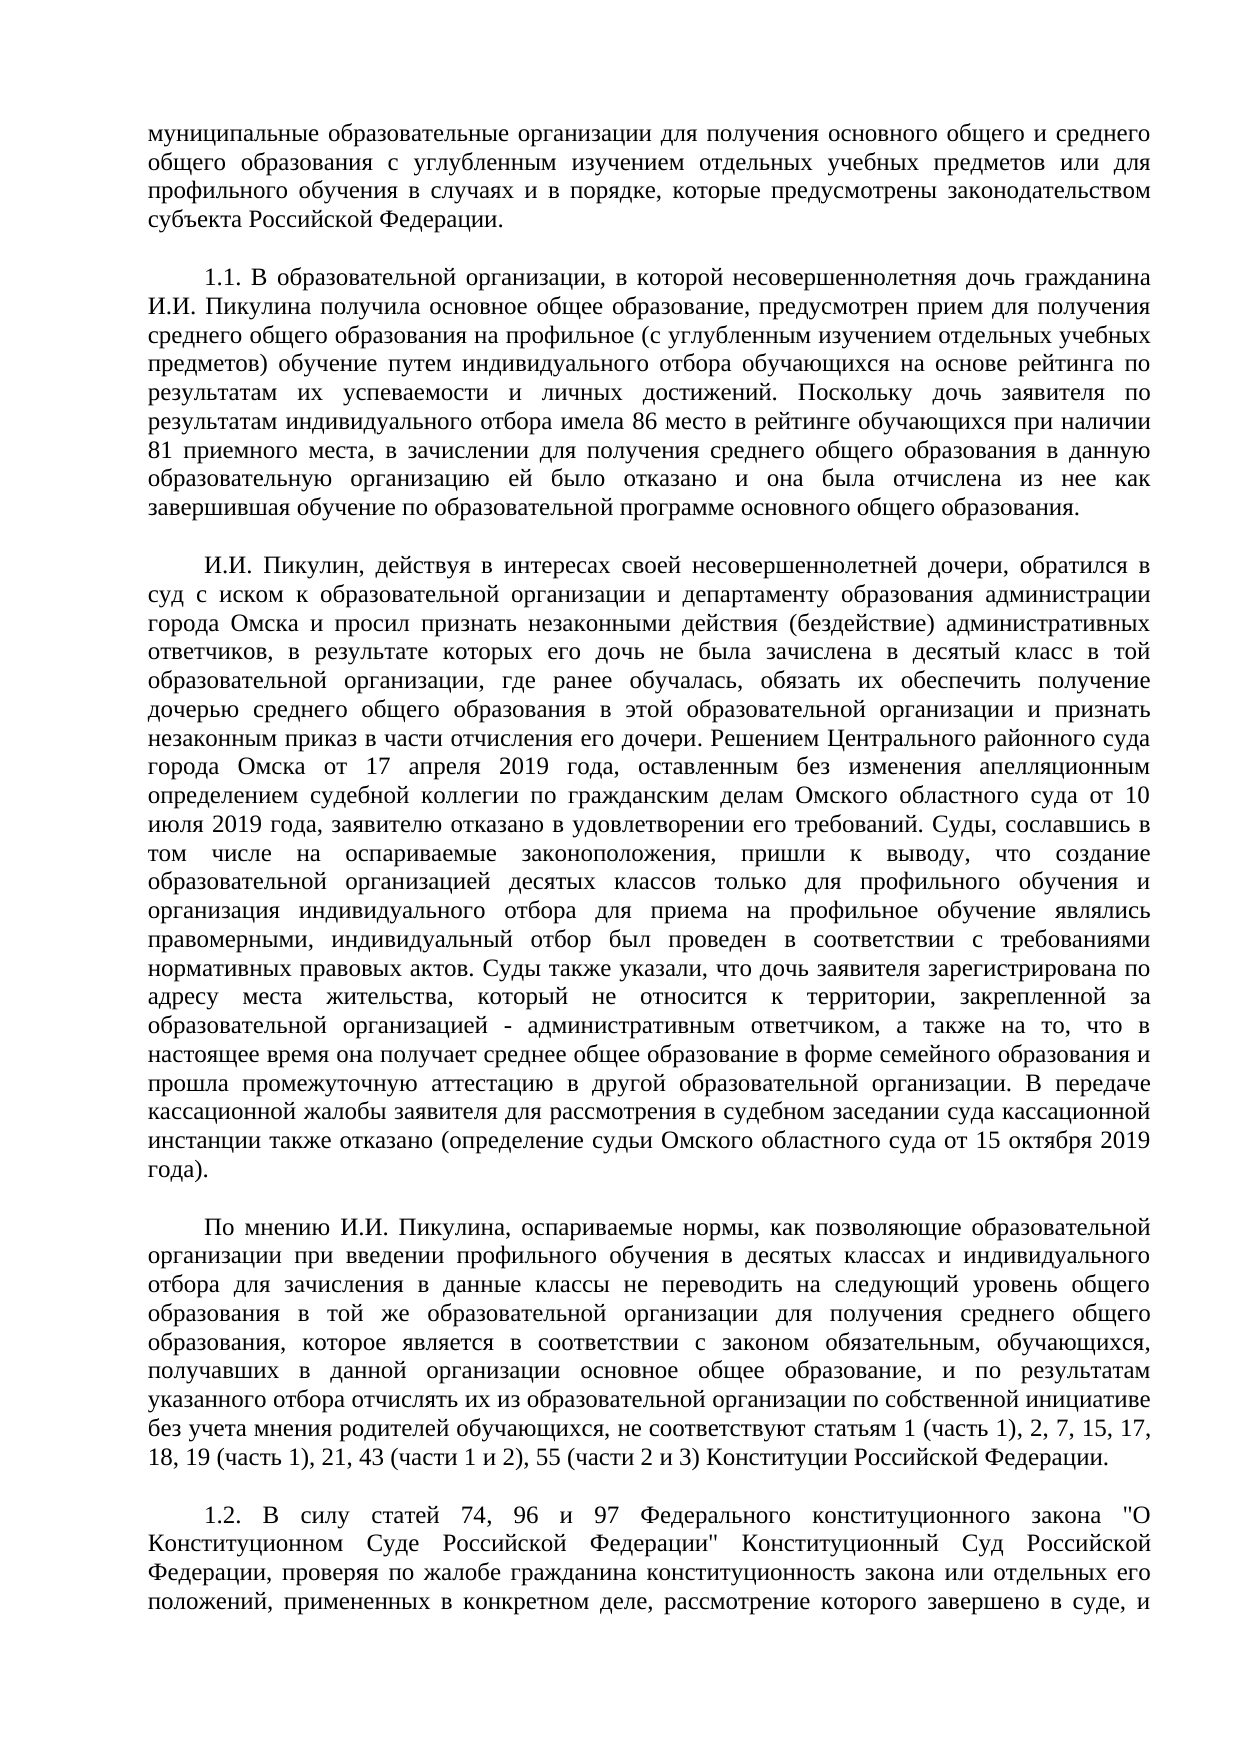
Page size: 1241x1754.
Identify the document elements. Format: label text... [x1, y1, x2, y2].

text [148, 118, 1152, 233]
text 1.1. В образовательной организации, в которой несовершеннолетняя дочь гражданина И.И. Пикулина получила основное общее образование, предусмотрен прием для получения среднего общего образования на профильное (с углубленным изучением отдельных учебных предметов) обучение путем индивидуального отбора обучающихся на основе рейтинга по результатам их успеваемости и личных достижений. Поскольку дочь заявителя по результатам индивидуального отбора имела 86 место в рейтинге обучающихся при наличии 81 приемного места, в зачислении для получения среднего общего образования в данную образовательную организацию ей было отказано и она была отчислена из нее как завершившая обучение по образовательной программе основного общего образования. [148, 262, 1152, 521]
text И.И. Пикулин, действуя в интересах своей несовершеннолетней дочери, обратился в суд с иском к образовательной организации и департаменту образования администрации города Омска и просил признать незаконными действия (бездействие) административных ответчиков, в результате которых его дочь не была зачислена в десятый класс в той образовательной организации, где ранее обучалась, обязать их обеспечить получение дочерью среднего общего образования в этой образовательной организации и признать незаконным приказ в части отчисления его дочери. Решением Центрального районного суда города Омска от 17 апреля 2019 года, оставленным без изменения апелляционным определением судебной коллегии по гражданским делам Омского областного суда от 10 июля 2019 года, заявителю отказано в удовлетворении его требований. Суды, сославшись в том числе на оспариваемые законоположения, пришли к выводу, что создание образовательной организацией десятых классов только для профильного обучения и организация индивидуального отбора для приема на профильное обучение являлись правомерными, индивидуальный отбор был проведен в соответствии с требованиями нормативных правовых актов. Суды также указали, что дочь заявителя зарегистрирована по адресу места жительства, который не относится к территории, закрепленной за образовательной организацией - административным ответчиком, а также на то, что в настоящее время она получает среднее общее образование в форме семейного образования и прошла промежуточную аттестацию в другой образовательной организации. В передаче кассационной жалобы заявителя для рассмотрения в судебном заседании суда кассационной инстанции также отказано (определение судьи Омского областного суда от 15 октября 2019 года). [148, 550, 1152, 1183]
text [148, 1500, 1152, 1615]
text По мнению И.И. Пикулина, оспариваемые нормы, как позволяющие образовательной организации при введении профильного обучения в десятых классах и индивидуального отбора для зачисления в данные классы не переводить на следующий уровень общего образования в той же образовательной организации для получения среднего общего образования, которое является в соответствии с законом обязательным, обучающихся, получавших в данной организации основное общее образование, и по результатам указанного отбора отчислять их из образовательной организации по собственной инициативе без учета мнения родителей обучающихся, не соответствуют статьям 1 (часть 1), 2, 7, 15, 17, 18, 19 (часть 1), 21, 43 (части 1 и 2), 55 (части 2 и 3) Конституции Российской Федерации. [148, 1212, 1152, 1471]
